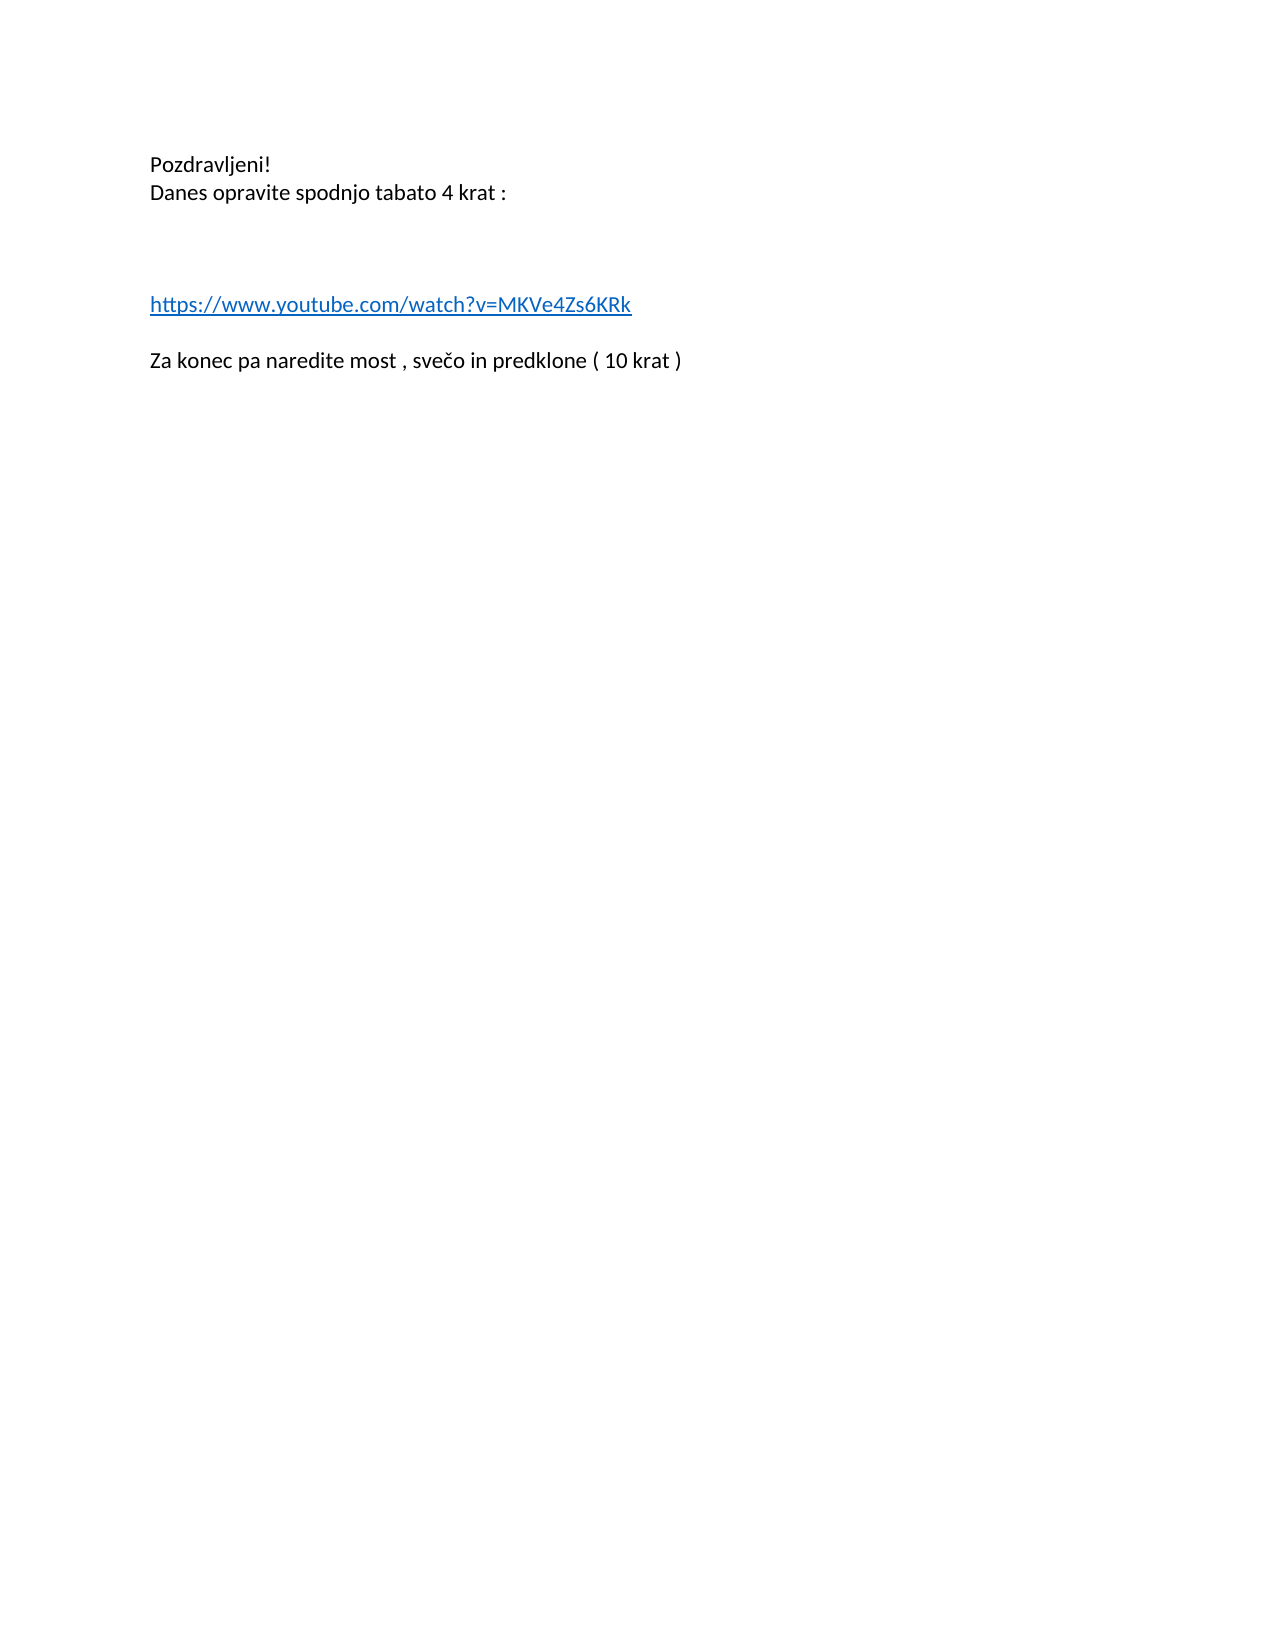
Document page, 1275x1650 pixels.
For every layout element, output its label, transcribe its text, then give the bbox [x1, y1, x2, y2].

text Danes opravite spodnjo tabato 4 krat : [150, 178, 1125, 206]
text Za konec pa naredite most , svečo in predklone ( 10 krat ) [150, 346, 1125, 374]
text Pozdravljeni! [150, 150, 1125, 178]
text https://www.youtube.com/watch?v=MKVe4Zs6KRk [150, 290, 1125, 318]
